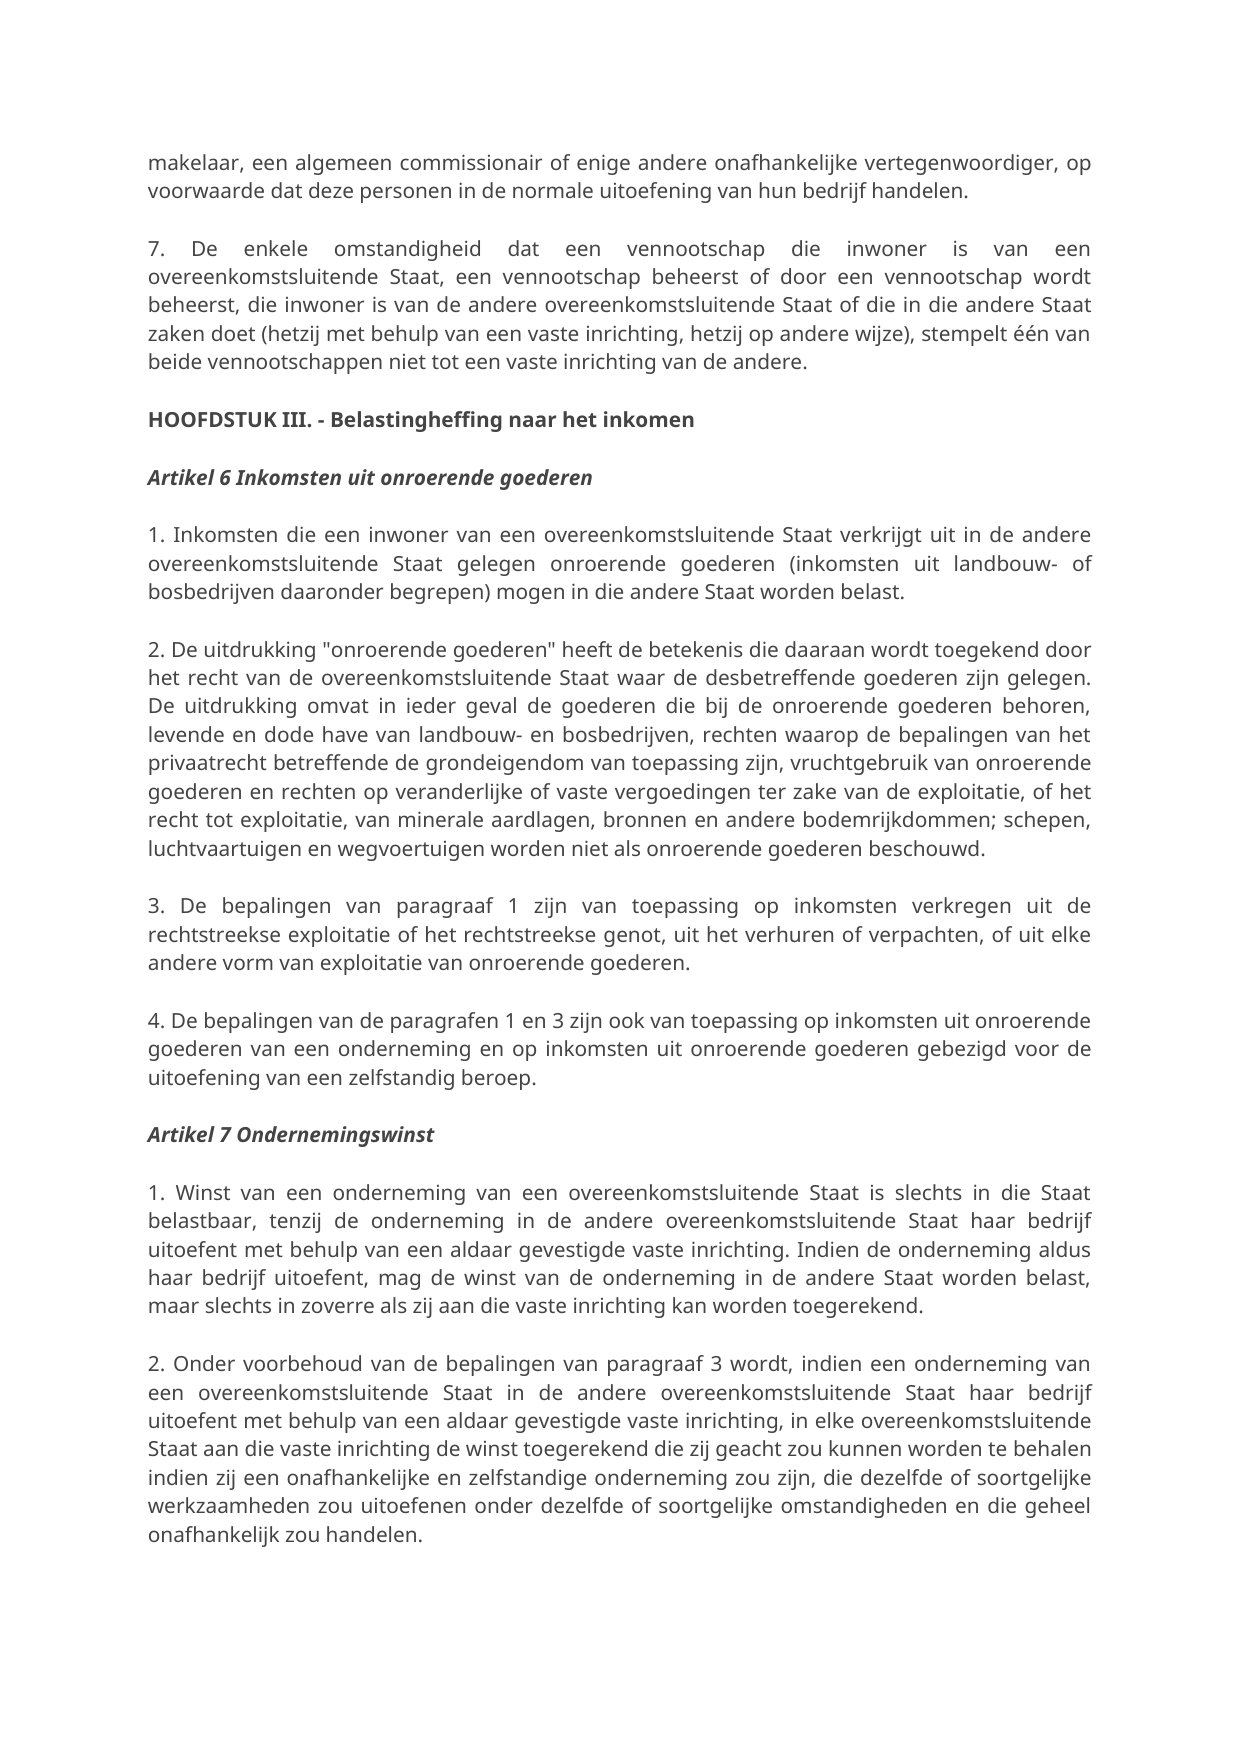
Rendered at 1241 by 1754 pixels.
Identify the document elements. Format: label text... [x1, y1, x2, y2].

text Artikel 7 Ondernemingswinst [148, 1120, 1093, 1149]
text 2. De uitdrukking "onroerende goederen" heeft de betekenis die daaraan wordt toegekend door het recht van de overeenkomstsluitende Staat waar de desbetreffende goederen zijn gelegen. De uitdrukking omvat in ieder geval de goederen die bij de onroerende goederen behoren, levende en dode have van landbouw- en bosbedrijven, rechten waarop de bepalingen van het privaatrecht betreffende de grondeigendom van toepassing zijn, vruchtgebruik van onroerende goederen en rechten op veranderlijke of vaste vergoedingen ter zake van de exploitatie, of het recht tot exploitatie, van minerale aardlagen, bronnen en andere bodemrijkdommen; schepen, luchtvaartuigen en wegvoertuigen worden niet als onroerende goederen beschouwd. [148, 635, 1093, 862]
text 3. De bepalingen van paragraaf 1 zijn van toepassing op inkomsten verkregen uit de rechtstreekse exploitatie of het rechtstreekse genot, uit het verhuren of verpachten, of uit elke andere vorm van exploitatie van onroerende goederen. [148, 891, 1093, 977]
text Artikel 6 Inkomsten uit onroerende goederen [148, 463, 1093, 491]
text 7. De enkele omstandigheid dat een vennootschap die inwoner is van een overeenkomstsluitende Staat, een vennootschap beheerst of door een vennootschap wordt beheerst, die inwoner is van de andere overeenkomstsluitende Staat of die in die andere Staat zaken doet (hetzij met behulp van een vaste inrichting, hetzij op andere wijze), stempelt één van beide vennootschappen niet tot een vaste inrichting van de andere. [148, 234, 1093, 376]
text 2. Onder voorbehoud van de bepalingen van paragraaf 3 wordt, indien een onderneming van een overeenkomstsluitende Staat in de andere overeenkomstsluitende Staat haar bedrijf uitoefent met behulp van een aldaar gevestigde vaste inrichting, in elke overeenkomstsluitende Staat aan die vaste inrichting de winst toegerekend die zij geacht zou kunnen worden te behalen indien zij een onafhankelijke en zelfstandige onderneming zou zijn, die dezelfde of soortgelijke werkzaamheden zou uitoefenen onder dezelfde of soortgelijke omstandigheden en die geheel onafhankelijk zou handelen. [148, 1349, 1093, 1548]
text 1. Winst van een onderneming van een overeenkomstsluitende Staat is slechts in die Staat belastbaar, tenzij de onderneming in de andere overeenkomstsluitende Staat haar bedrijf uitoefent met behulp van een aldaar gevestigde vaste inrichting. Indien de onderneming aldus haar bedrijf uitoefent, mag de winst van de onderneming in de andere Staat worden belast, maar slechts in zoverre als zij aan die vaste inrichting kan worden toegerekend. [148, 1178, 1093, 1320]
text 1. Inkomsten die een inwoner van een overeenkomstsluitende Staat verkrijgt uit in de andere overeenkomstsluitende Staat gelegen onroerende goederen (inkomsten uit landbouw- of bosbedrijven daaronder begrepen) mogen in die andere Staat worden belast. [148, 520, 1093, 606]
text HOOFDSTUK III. - Belastingheffing naar het inkomen [148, 405, 1093, 433]
text 4. De bepalingen van de paragrafen 1 en 3 zijn ook van toepassing op inkomsten uit onroerende goederen van een onderneming en op inkomsten uit onroerende goederen gebezigd voor de uitoefening van een zelfstandig beroep. [148, 1006, 1093, 1091]
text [148, 148, 1093, 204]
